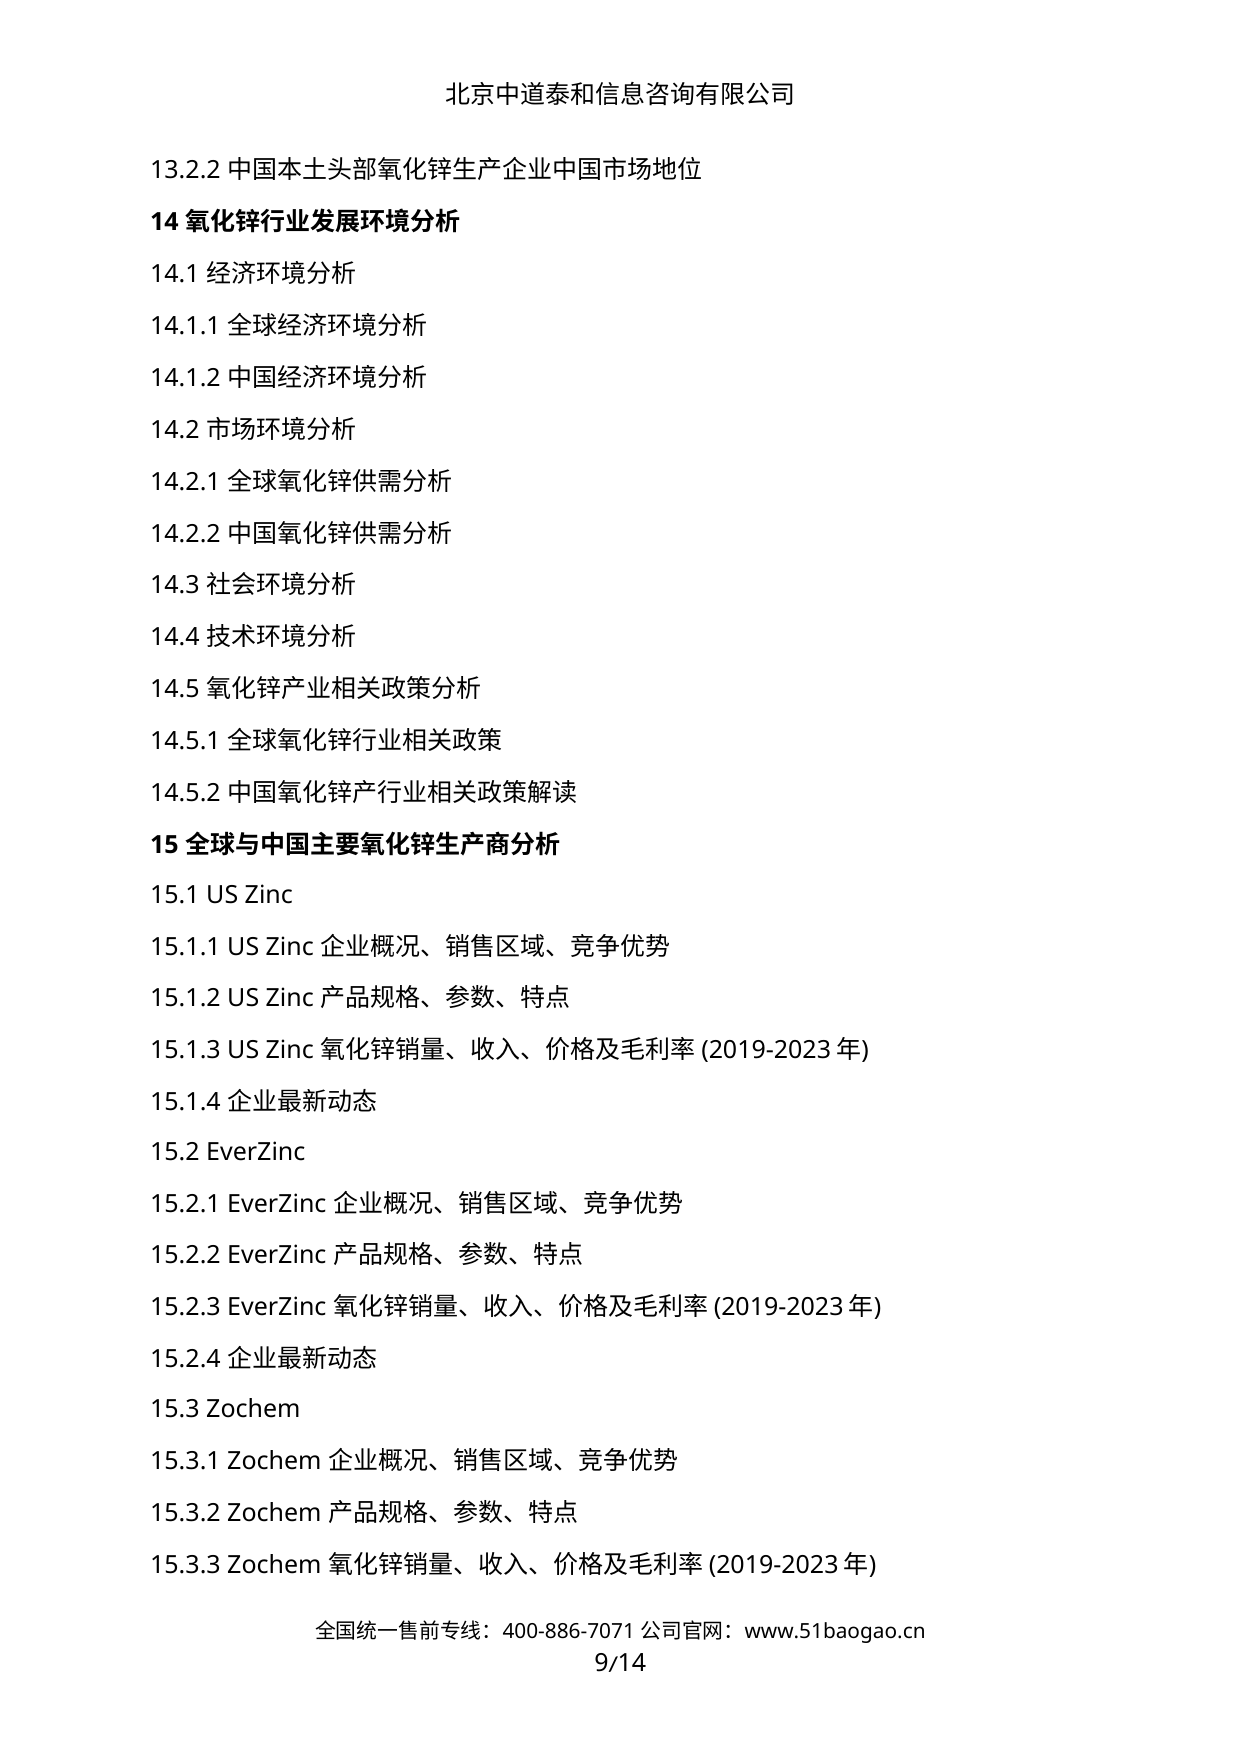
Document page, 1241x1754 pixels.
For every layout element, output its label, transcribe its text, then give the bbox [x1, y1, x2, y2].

text 15.1.2 US Zinc 产品规格、参数、特点 [150, 978, 1090, 1014]
text 15.3 Zochem [150, 1391, 1090, 1425]
text 15.2.4 企业最新动态 [150, 1339, 1090, 1375]
text 14.3 社会环境分析 [150, 565, 1090, 601]
text 15.3.1 Zochem 企业概况、销售区域、竞争优势 [150, 1440, 1090, 1477]
text 14.2 市场环境分析 [150, 409, 1090, 446]
text 15.1 US Zinc [150, 876, 1090, 910]
text 15.2.2 EverZinc 产品规格、参数、特点 [150, 1235, 1090, 1271]
text 14.4 技术环境分析 [150, 617, 1090, 653]
text 15.3.2 Zochem 产品规格、参数、特点 [150, 1492, 1090, 1528]
text 14.1.2 中国经济环境分析 [150, 357, 1090, 394]
text 14.2.1 全球氧化锌供需分析 [150, 461, 1090, 497]
text 15.3.3 Zochem 氧化锌销量、收入、价格及毛利率 (2019-2023年) [150, 1544, 1090, 1580]
text 15 全球与中国主要氧化锌生产商分析 [150, 824, 1090, 861]
text 15.2 EverZinc [150, 1133, 1090, 1167]
text 13.2.2 中国本土头部氧化锌生产企业中国市场地位 [150, 150, 1090, 186]
text 15.1.4 企业最新动态 [150, 1082, 1090, 1118]
text 15.1.1 US Zinc 企业概况、销售区域、竞争优势 [150, 926, 1090, 962]
text 14.5 氧化锌产业相关政策分析 [150, 669, 1090, 705]
text 15.1.3 US Zinc 氧化锌销量、收入、价格及毛利率 (2019-2023年) [150, 1030, 1090, 1066]
text 14.1.1 全球经济环境分析 [150, 306, 1090, 342]
text 15.2.1 EverZinc 企业概况、销售区域、竞争优势 [150, 1183, 1090, 1219]
text 14 氧化锌行业发展环境分析 [150, 202, 1090, 238]
text 14.5.2 中国氧化锌产行业相关政策解读 [150, 772, 1090, 809]
text 14.1 经济环境分析 [150, 254, 1090, 290]
text 14.2.2 中国氧化锌供需分析 [150, 513, 1090, 549]
text 15.2.3 EverZinc 氧化锌销量、收入、价格及毛利率 (2019-2023年) [150, 1287, 1090, 1323]
text 14.5.1 全球氧化锌行业相关政策 [150, 721, 1090, 757]
